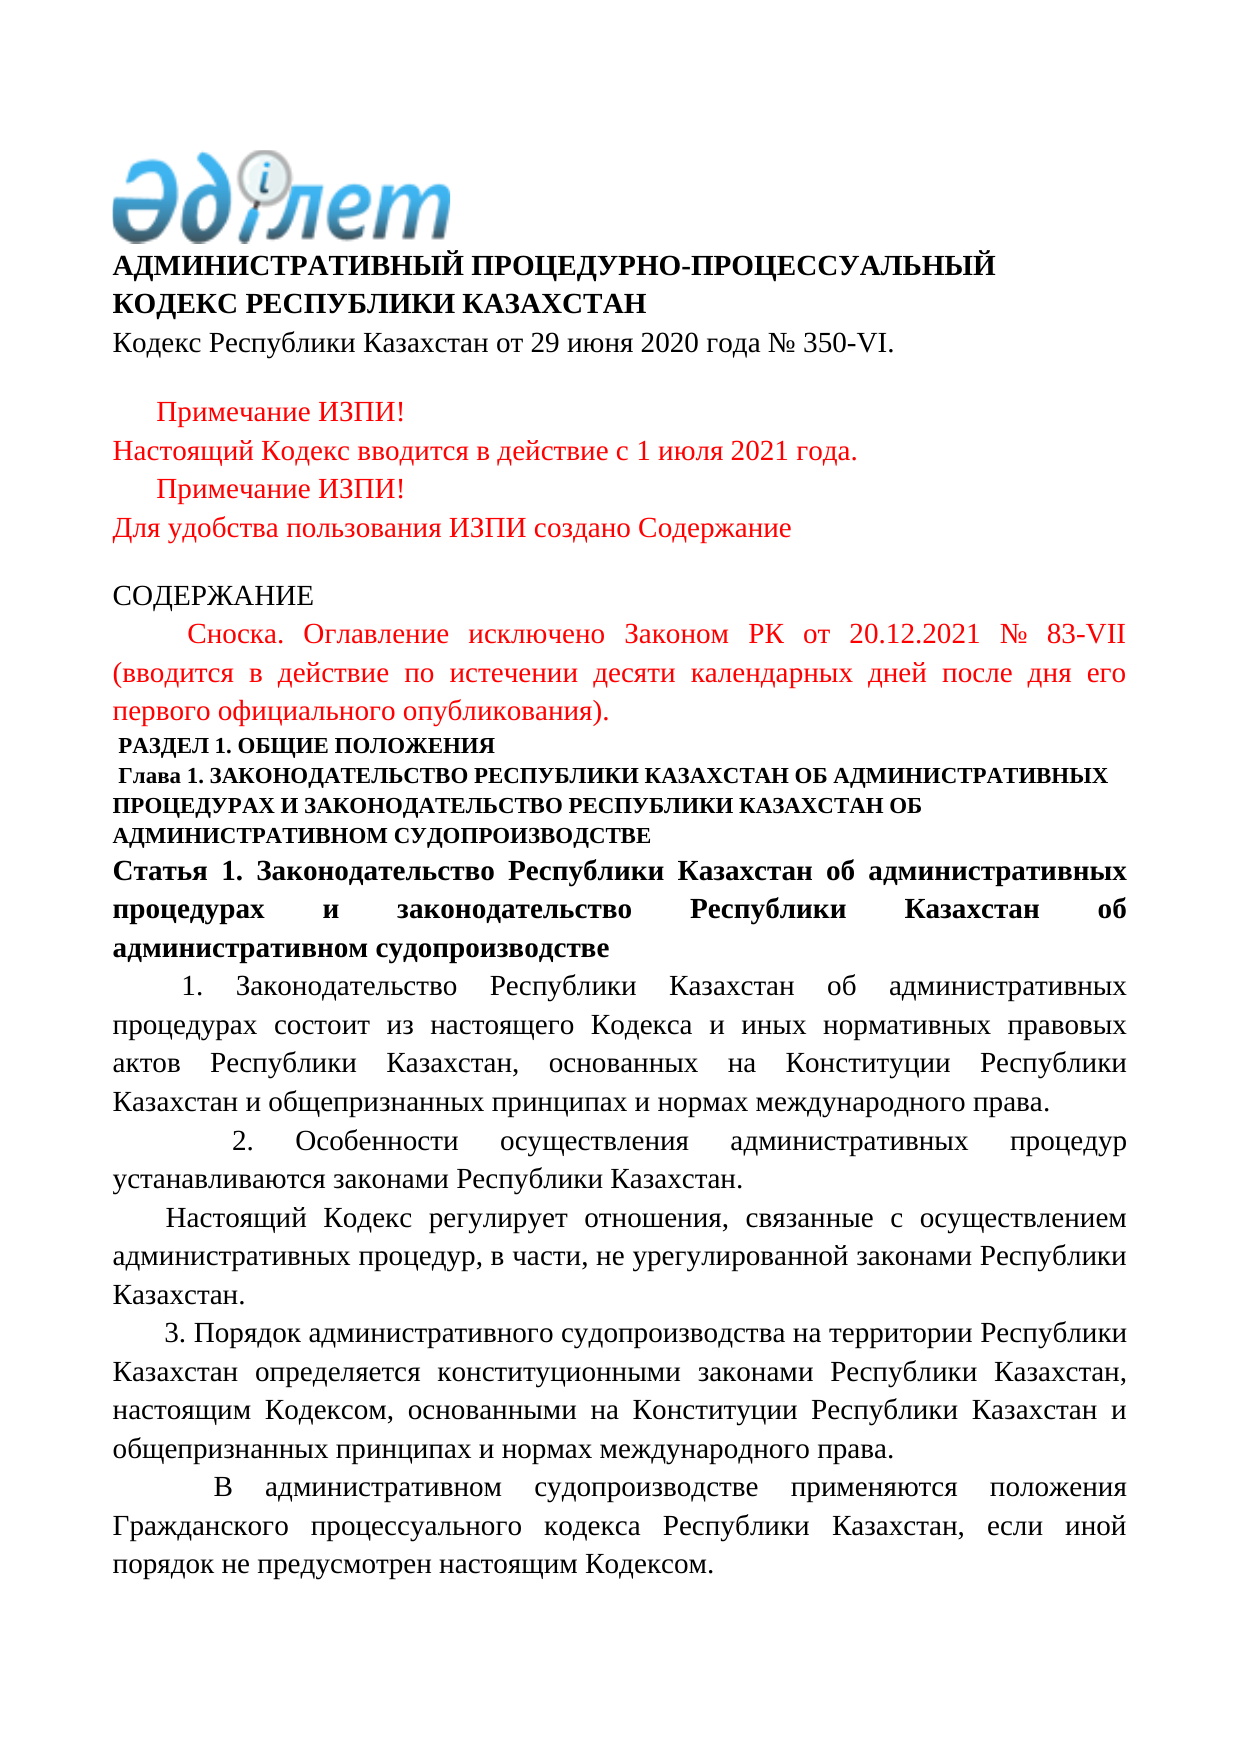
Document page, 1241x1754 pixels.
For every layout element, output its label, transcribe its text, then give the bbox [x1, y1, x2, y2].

text Примечание ИЗПИ! Настоящий Кодекс вводится в действие с 1 июля 2021 года. Примечание ИЗПИ! Для удобства пользования ИЗПИ создано Содержание [112, 363, 1128, 574]
text СОДЕРЖАНИЕ [112, 578, 1128, 611]
text АДМИНИСТРАТИВНЫЙ ПРОЦЕДУРНО-ПРОЦЕССУАЛЬНЫЙ КОДЕКС РЕСПУБЛИКИ КАЗАХСТАН [112, 248, 1128, 320]
text Глава 1. ЗАКОНОДАТЕЛЬСТВО РЕСПУБЛИКИ КАЗАХСТАН ОБ АДМИНИСТРАТИВНЫХ ПРОЦЕДУРАХ И ЗАКОНОДАТЕЛЬСТВО РЕСПУБЛИКИ КАЗАХСТАН ОБ АДМИНИСТРАТИВНОМ СУДОПРОИЗВОДСТВЕ [112, 762, 1128, 849]
text 1. Законодательство Республики Казахстан об административных процедурах состоит из настоящего Кодекса и иных нормативных правовых актов Республики Казахстан, основанных на Конституции Республики Казахстан и общепризнанных принципах и нормах международного права. [112, 968, 1128, 1118]
text В административном судопроизводстве применяются положения Гражданского процессуального кодекса Республики Казахстан, если иной порядок не предусмотрен настоящим Кодексом. [112, 1469, 1128, 1580]
text Кодекс Республики Казахстан от 29 июня 2020 года № 350-VI. [112, 325, 1128, 358]
text 3. Порядок административного судопроизводства на территории Республики Казахстан определяется конституционными законами Республики Казахстан, настоящим Кодексом, основанными на Конституции Республики Казахстан и общепризнанных принципах и нормах международного права. [112, 1315, 1128, 1464]
text Настоящий Кодекс регулирует отношения, связанные с осуществлением административных процедур, в части, не урегулированной законами Республики Казахстан. [112, 1200, 1128, 1310]
text Сноска. Оглавление исключено Законом РК от 20.12.2021 № 83-VII (вводится в действие по истечении десяти календарных дней после дня его первого официального опубликования). [112, 616, 1128, 727]
text Статья 1. Законодательство Республики Казахстан об административных процедурах и законодательство Республики Казахстан об административном судопроизводстве [112, 853, 1128, 963]
text РАЗДЕЛ 1. ОБЩИЕ ПОЛОЖЕНИЯ [112, 732, 1128, 758]
text 2. Особенности осуществления административных процедур устанавливаются законами Республики Казахстан. [112, 1123, 1128, 1195]
picture [112, 150, 451, 244]
